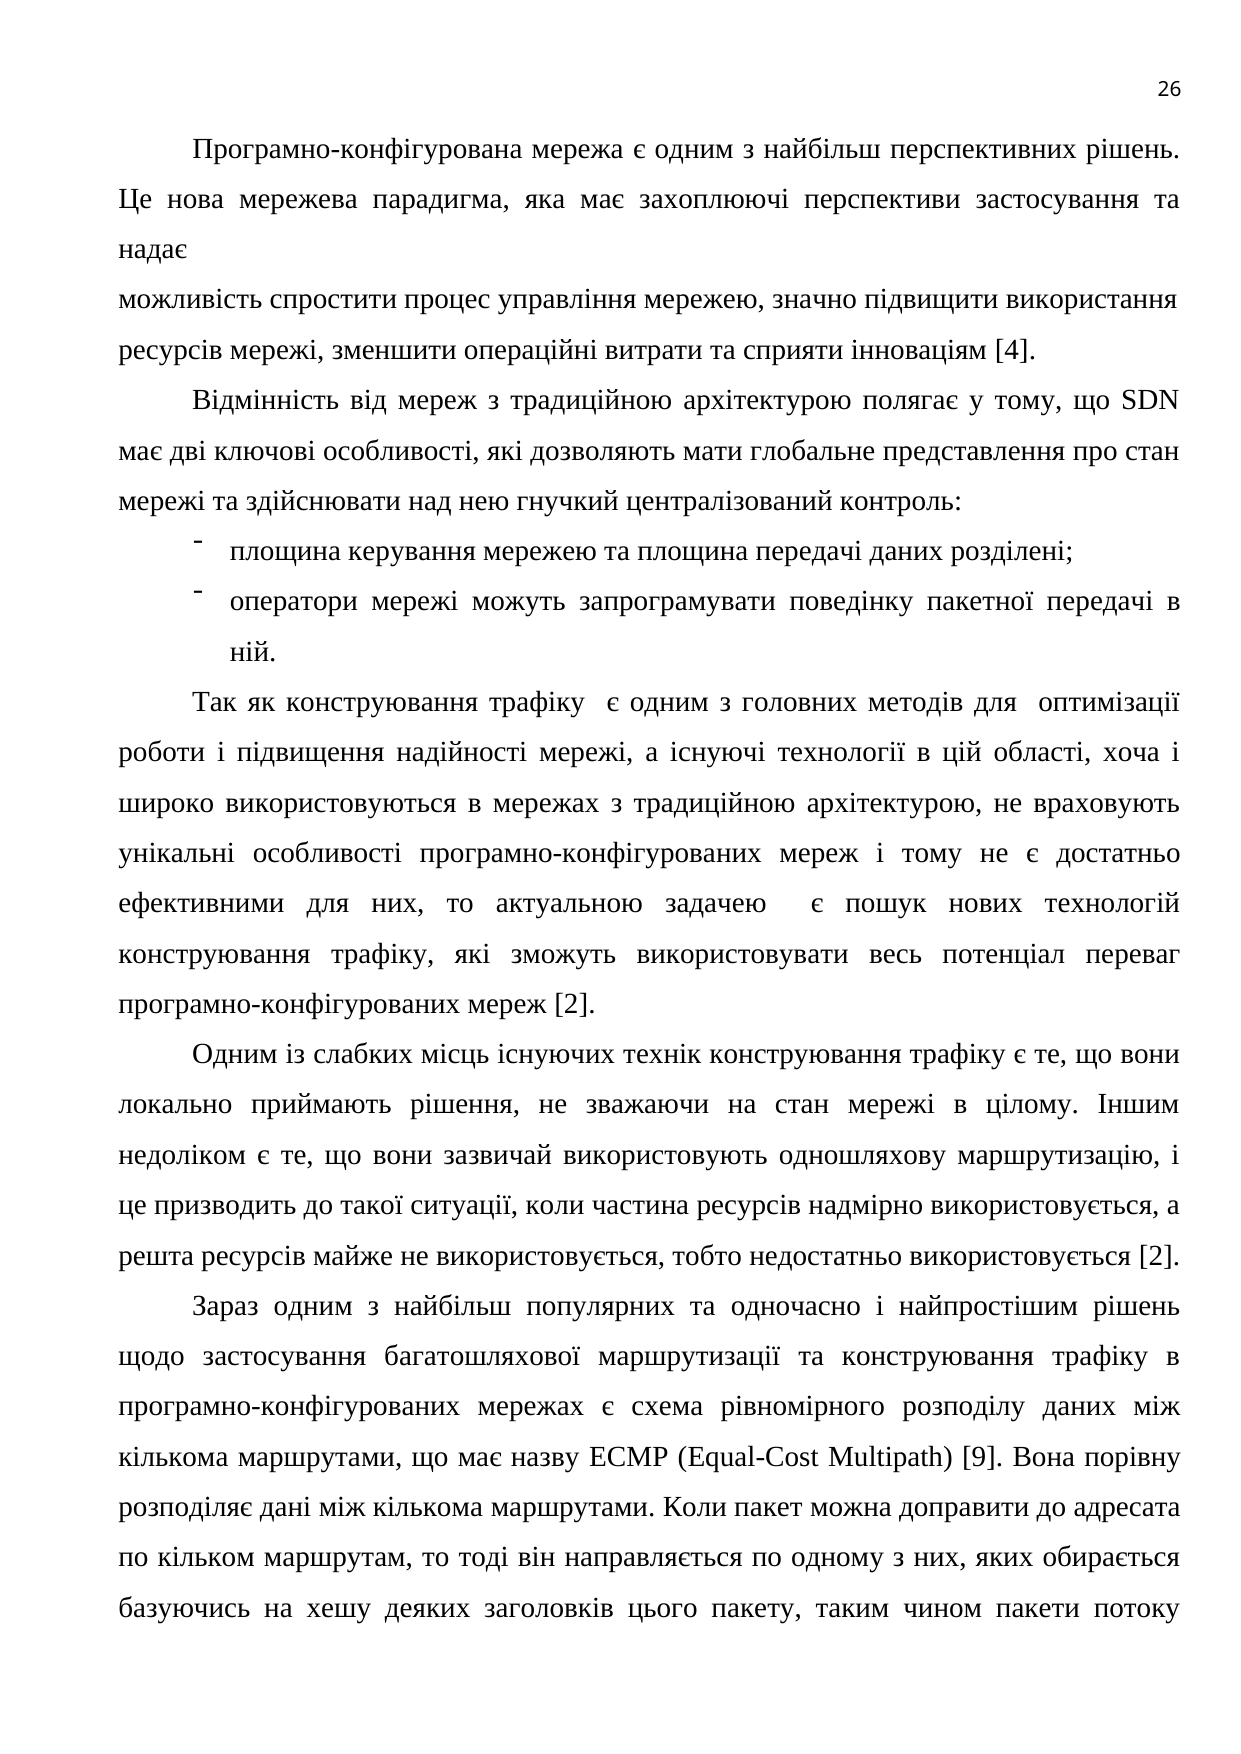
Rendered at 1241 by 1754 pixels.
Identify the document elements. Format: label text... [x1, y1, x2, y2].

text Програмно-конфігурована мережа є одним з найбільш перспективних рішень. Це нова мережева парадигма, яка має захоплюючі перспективи застосування та надає [118, 131, 1181, 265]
text можливість спростити процес управління мережею, значно підвищити використання [118, 282, 1181, 315]
list оператори мережі можуть запрограмувати поведінку пакетної передачі в ній. [192, 583, 1181, 667]
list площина керування мережею та площина передачі даних розділені; [192, 533, 1181, 567]
text Одним із слабких місць існуючих технік конструювання трафіку є те, що вони локально приймають рішення, не зважаючи на стан мережі в цілому. Іншим недоліком є те, що вони зазвичай використовують одношляхову маршрутизацію, і це призводить до такої ситуації, коли частина ресурсів надмірно використовується, а решта ресурсів майже не використовується, тобто недостатньо використовується [2]. [118, 1036, 1181, 1271]
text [118, 1288, 1181, 1623]
text Відмінність від мереж з традиційною архітектурою полягає у тому, що SDN має дві ключові особливості, які дозволяють мати глобальне представлення про стан мережі та здійснювати над нею гнучкий централізований контроль: [118, 382, 1181, 516]
text ресурсів мережі, зменшити операційні витрати та сприяти інноваціям [4]. [118, 332, 1181, 366]
text Так як конструювання трафіку є одним з головних методів для оптимізації роботи і підвищення надійності мережі, а існуючі технології в цій області, хоча і широко використовуються в мережах з традиційною архітектурою, не враховують унікальні особливості програмно-конфігурованих мереж і тому не є достатньо ефективними для них, то актуальною задачею є пошук нових технологій конструювання трафіку, які зможуть використовувати весь потенціал переваг програмно-конфігурованих мереж [2]. [118, 684, 1181, 1019]
